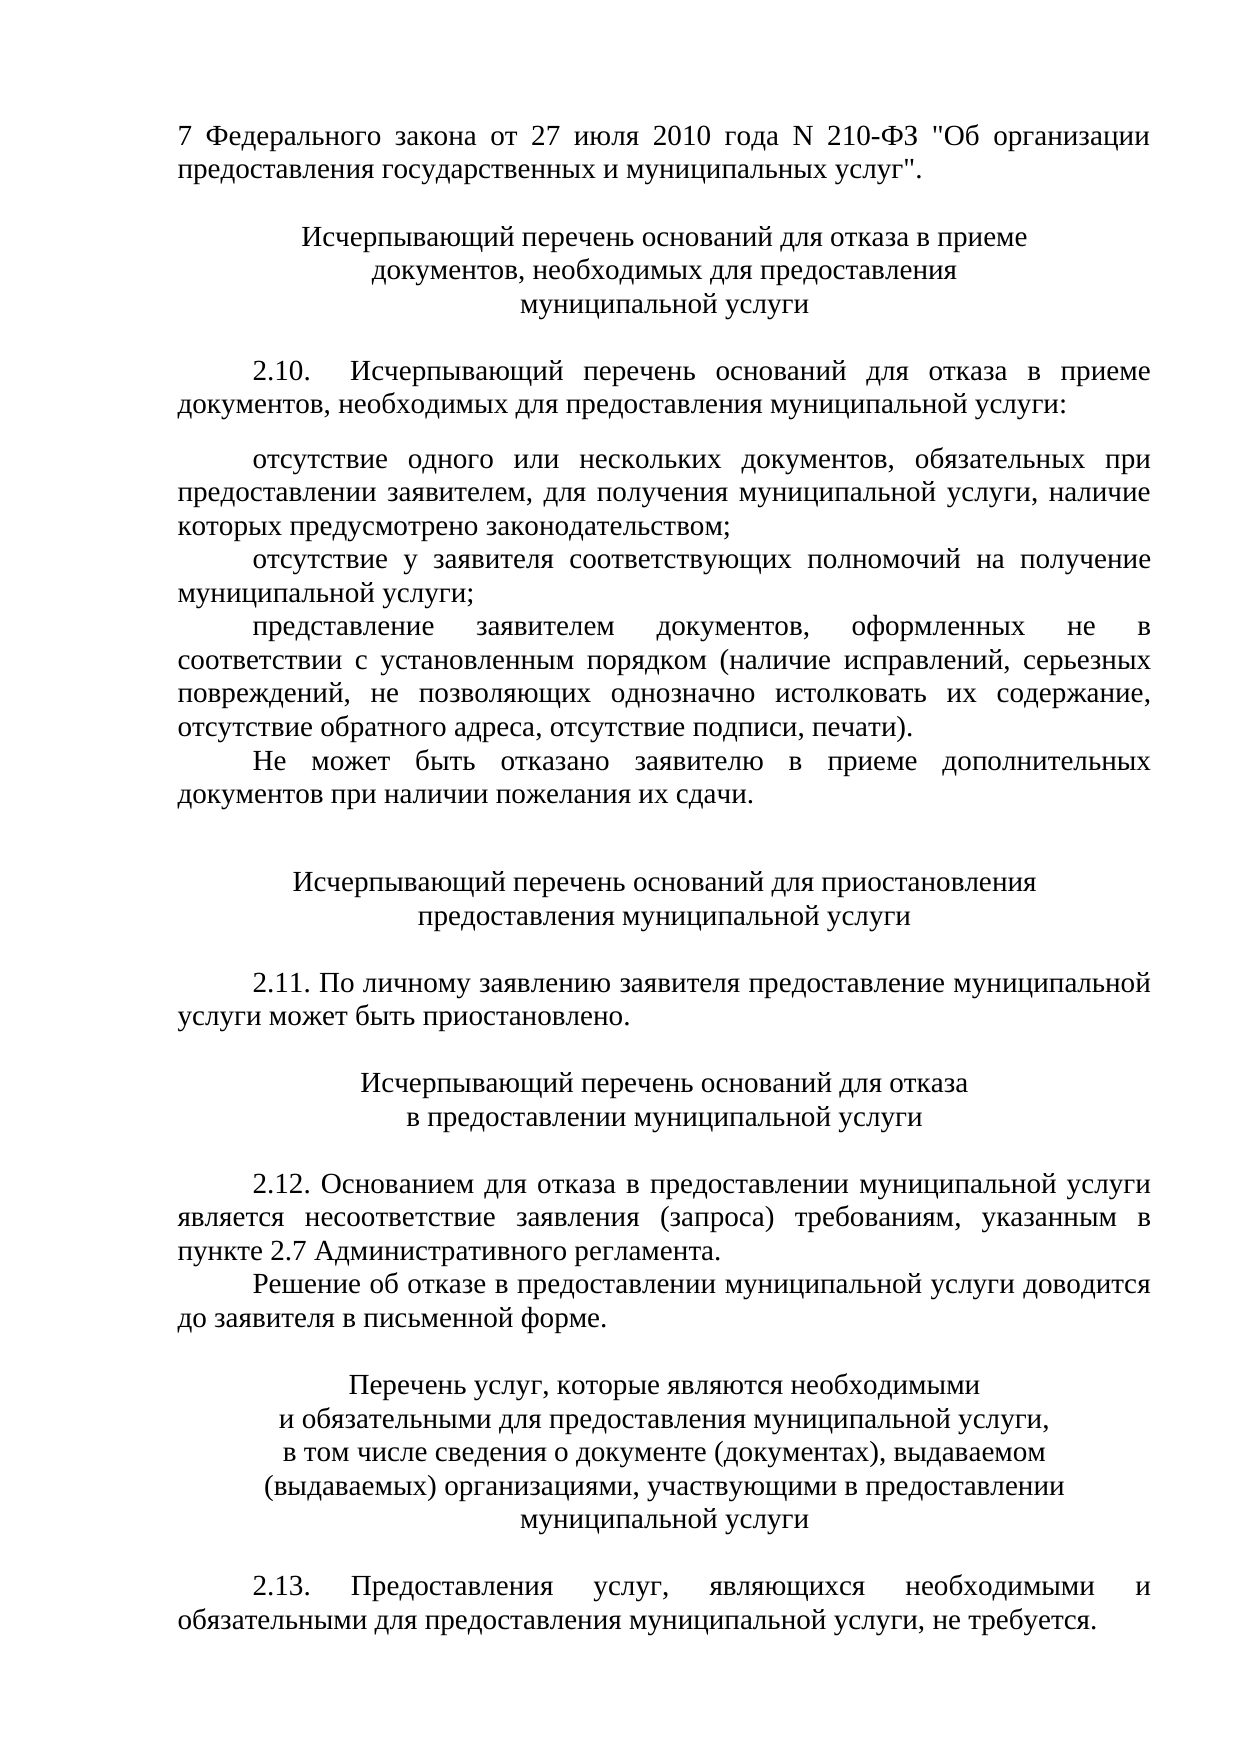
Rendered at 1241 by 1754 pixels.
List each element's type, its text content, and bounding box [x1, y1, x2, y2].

text Исчерпывающий перечень оснований для отказа [177, 1065, 1152, 1099]
text и обязательными для предоставления муниципальной услуги, [177, 1401, 1152, 1434]
text 2.10. Исчерпывающий перечень оснований для отказа в приеме документов, необходимых для предоставления муниципальной услуги: [177, 353, 1152, 420]
text муниципальной услуги [177, 286, 1152, 319]
text 2.12. Основанием для отказа в предоставлении муниципальной услуги является несоответствие заявления (запроса) требованиям, указанным в пункте 2.7 Административного регламента. [177, 1166, 1152, 1267]
text 2.13. Предоставления услуг, являющихся необходимыми и обязательными для предоставления муниципальной услуги, не требуется. [177, 1568, 1152, 1636]
text представление заявителем документов, оформленных не в соответствии с установленным порядком (наличие исправлений, серьезных повреждений, не позволяющих однозначно истолковать их содержание, отсутствие обратного адреса, отсутствие подписи, печати). [177, 608, 1152, 743]
text муниципальной услуги [177, 1501, 1152, 1535]
text отсутствие одного или нескольких документов, обязательных при предоставлении заявителем, для получения муниципальной услуги, наличие которых предусмотрено законодательством; [177, 441, 1152, 541]
text 2.11. По личному заявлению заявителя предоставление муниципальной услуги может быть приостановлено. [177, 965, 1152, 1032]
text Перечень услуг, которые являются необходимыми [177, 1367, 1152, 1401]
text Исчерпывающий перечень оснований для приостановления [177, 864, 1152, 898]
text Решение об отказе в предоставлении муниципальной услуги доводится до заявителя в письменной форме. [177, 1267, 1152, 1334]
text в том числе сведения о документе (документах), выдаваемом [177, 1434, 1152, 1468]
text (выдаваемых) организациями, участвующими в предоставлении [177, 1468, 1152, 1501]
text Не может быть отказано заявителю в приеме дополнительных документов при наличии пожелания их сдачи. [177, 743, 1152, 810]
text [177, 118, 1152, 185]
text отсутствие у заявителя соответствующих полномочий на получение муниципальной услуги; [177, 541, 1152, 608]
text в предоставлении муниципальной услуги [177, 1099, 1152, 1132]
text Исчерпывающий перечень оснований для отказа в приеме [177, 219, 1152, 252]
text предоставления муниципальной услуги [177, 898, 1152, 931]
text документов, необходимых для предоставления [177, 252, 1152, 286]
